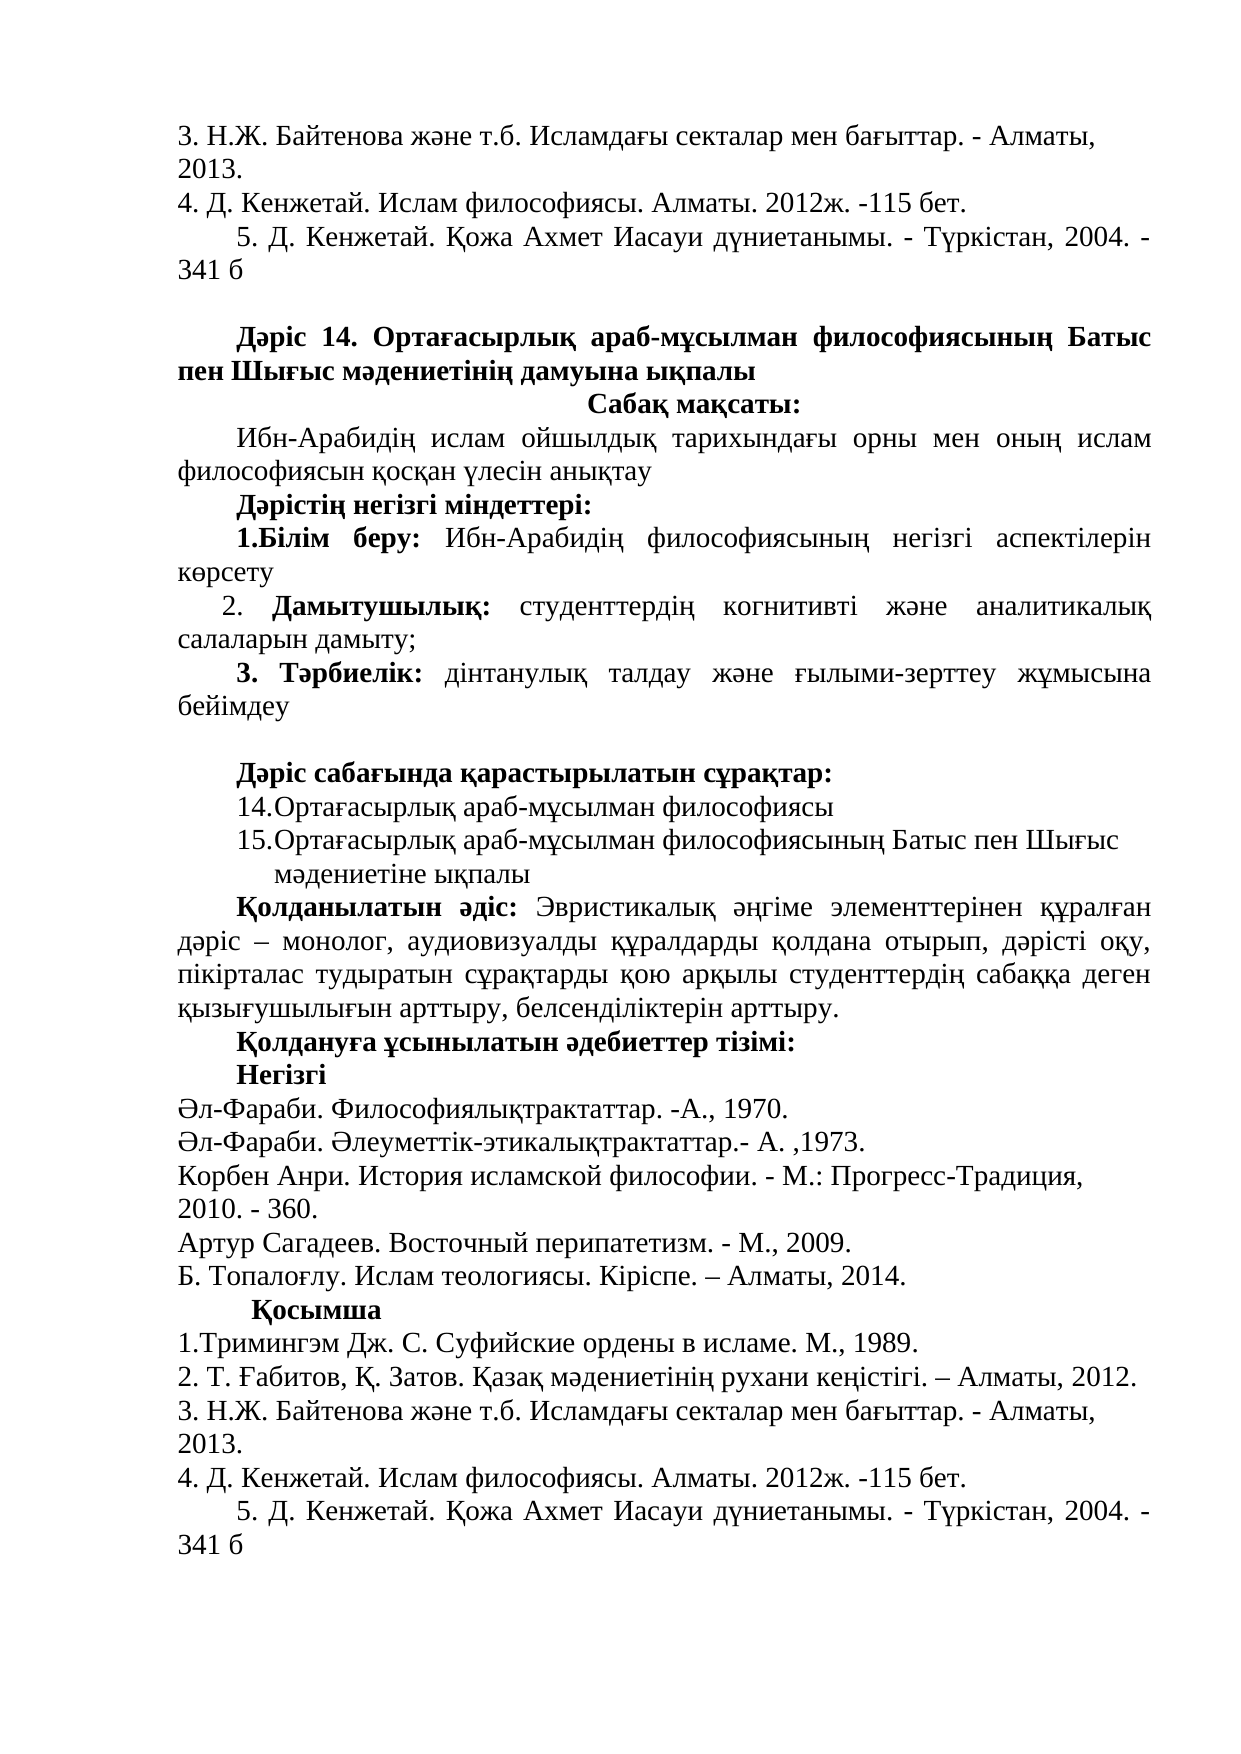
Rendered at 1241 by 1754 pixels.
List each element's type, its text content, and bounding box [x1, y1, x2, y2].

text 3. Тәрбиелік: дінтанулық талдау және ғылыми-зерттеу жұмысына бейімдеу [177, 655, 1152, 722]
text Сабақ мақсаты: [177, 386, 1152, 420]
text Қосымша [177, 1292, 1152, 1326]
text Әл-Фараби. Философиялықтрактаттар. -А., 1970. [177, 1091, 1152, 1124]
text 1.Білім беру: Ибн-Арабидің философиясының негізгі аспектілерін көрсету [177, 521, 1152, 588]
text 4. Д. Кенжетай. Ислам философиясы. Алматы. 2012ж. -115 бет. [177, 1460, 1152, 1493]
text Негізгі [177, 1057, 1152, 1091]
text 3. Н.Ж. Байтенова және т.б. Исламдағы секталар мен бағыттар. - Алматы, 2013. [177, 118, 1152, 185]
text Ибн-Арабидің ислам ойшылдық тарихындағы орны мен оның ислам философиясын қосқан үлесін анықтау [177, 420, 1152, 487]
text Дәрістің негізгі міндеттері: [177, 487, 1152, 521]
text Қолданылатын әдіс: Эвристикалық әңгіме элементтерінен құралған дәріс – монолог, аудиовизуалды құралдарды қолдана отырып, дәрісті оқу, пікірталас тудыратын сұрақтарды қою арқылы студенттердің сабаққа деген қызығушылығын арттыру, белсенділіктерін арттыру. [177, 889, 1152, 1024]
list Ортағасырлық араб-мұсылман философиясының Батыс пен Шығыс мәдениетіне ықпалы [236, 822, 1152, 889]
text 5. Д. Кенжетай. Қожа Ахмет Иасауи дүниетанымы. - Түркістан, 2004. - 341 б [177, 219, 1152, 286]
text Артур Сагадеев. Восточный перипатетизм. - М., 2009. [177, 1225, 1152, 1258]
text Әл-Фараби. Әлеуметтік-этикалықтрактаттар.- А. ,1973. [177, 1124, 1152, 1158]
text Дәріс 14. Ортағасырлық араб-мұсылман философиясының Батыс пен Шығыс мәдениетінің дамуына ықпалы [177, 319, 1152, 386]
text 2. Т. Ғабитов, Қ. Затов. Қазақ мәдениетінің рухани кеңістігі. – Алматы, 2012. [177, 1359, 1152, 1393]
text 5. Д. Кенжетай. Қожа Ахмет Иасауи дүниетанымы. - Түркістан, 2004. - 341 б [177, 1493, 1152, 1560]
text 1.Тримингэм Дж. С. Суфийские ордены в исламе. М., 1989. [177, 1326, 1152, 1359]
text 2. Дамытушылық: студенттердің когнитивті және аналитикалық салаларын дамыту; [177, 588, 1152, 655]
text Б. Топалоғлу. Ислам теологиясы. Кіріспе. – Алматы, 2014. [177, 1258, 1152, 1292]
list Ортағасырлық араб-мұсылман философиясы [236, 789, 1152, 822]
text Дәріс сабағында қарастырылатын сұрақтар: [177, 755, 1152, 789]
text 4. Д. Кенжетай. Ислам философиясы. Алматы. 2012ж. -115 бет. [177, 185, 1152, 219]
text Қолдануға ұсынылатын әдебиеттер тізімі: [177, 1024, 1152, 1057]
text 3. Н.Ж. Байтенова және т.б. Исламдағы секталар мен бағыттар. - Алматы, 2013. [177, 1393, 1152, 1460]
text Корбен Анри. История исламской философии. - М.: Прогресс-Традиция, 2010. - 360. [177, 1158, 1152, 1225]
